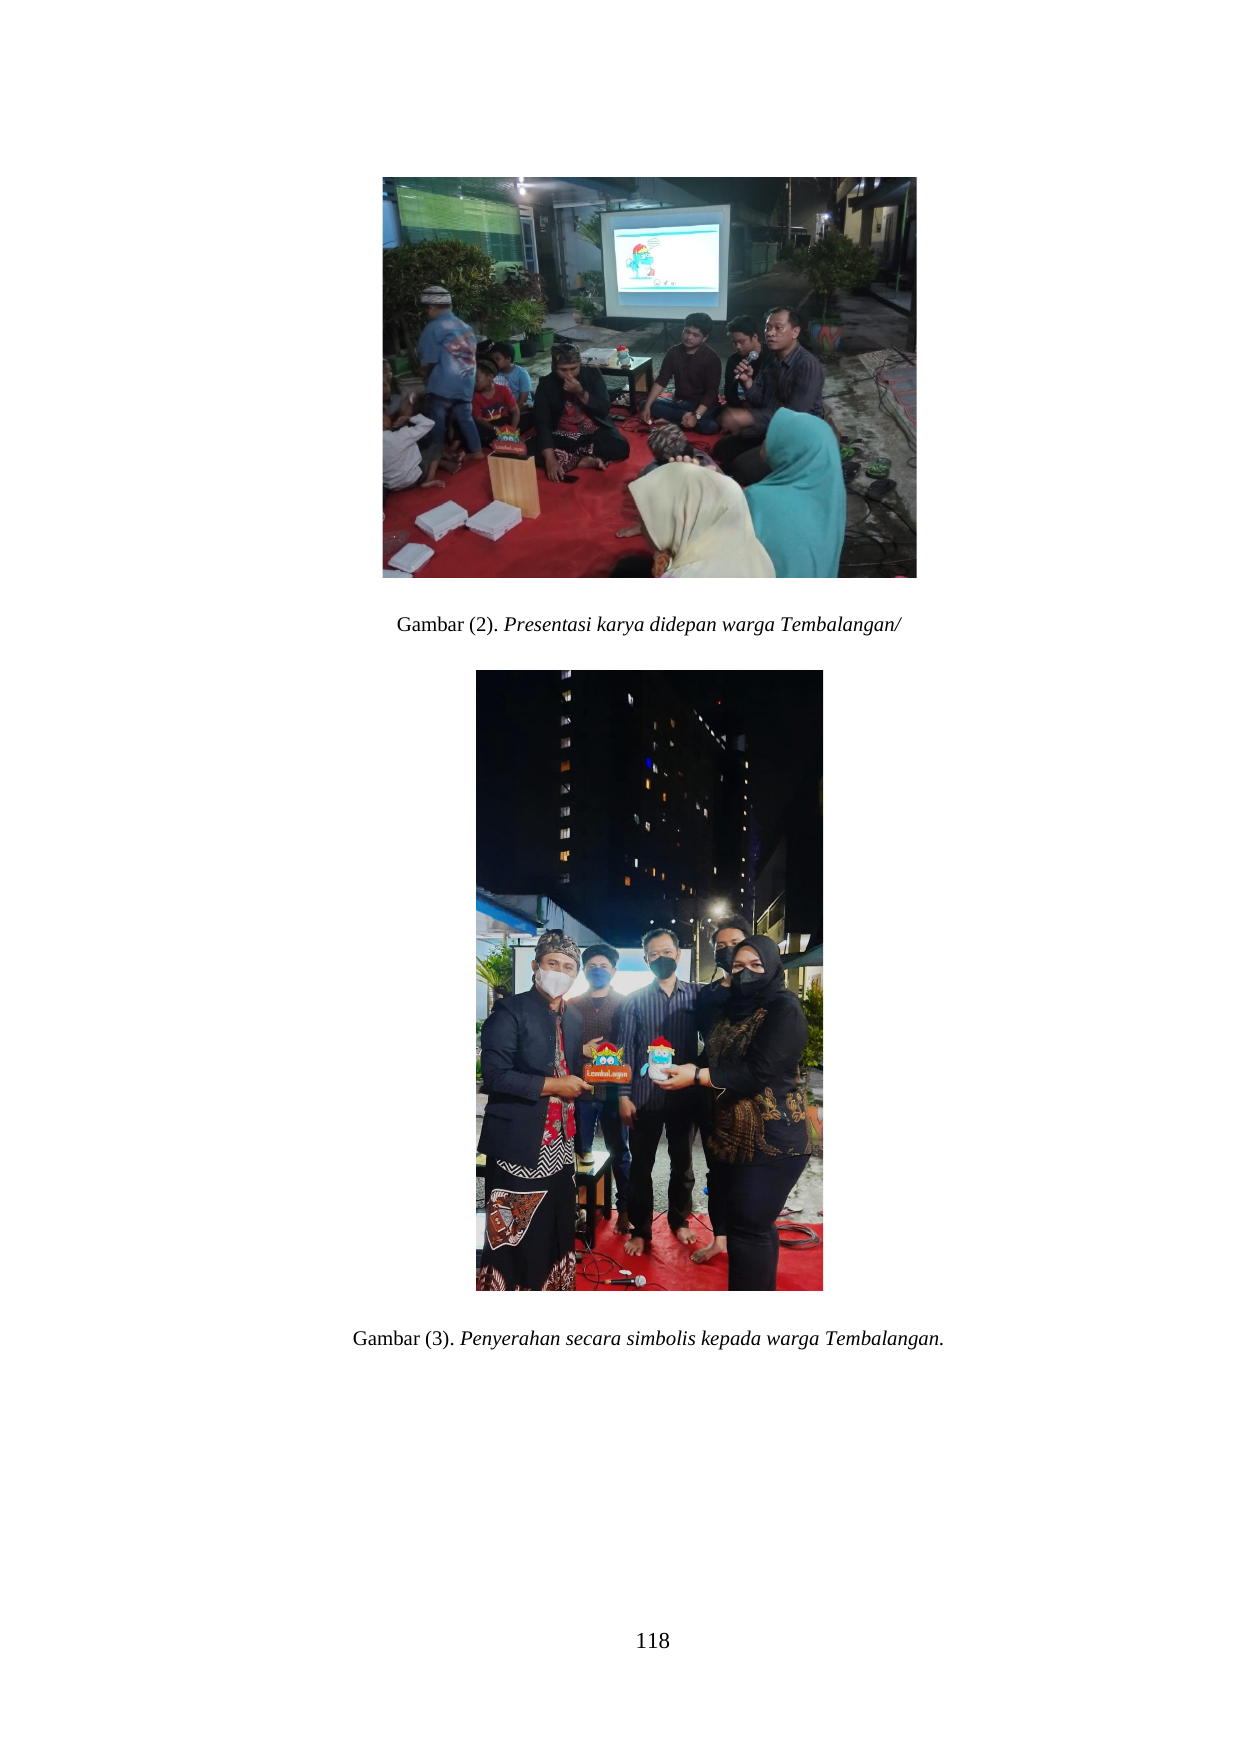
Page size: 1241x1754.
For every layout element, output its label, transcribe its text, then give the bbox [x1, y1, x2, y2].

text Gambar (2). Presentasi karya didepan warga Tembalangan/ [236, 612, 1063, 636]
picture [476, 670, 824, 1291]
picture [382, 177, 917, 578]
text Gambar (3). Penyerahan secara simbolis kepada warga Tembalangan. [236, 1326, 1063, 1350]
